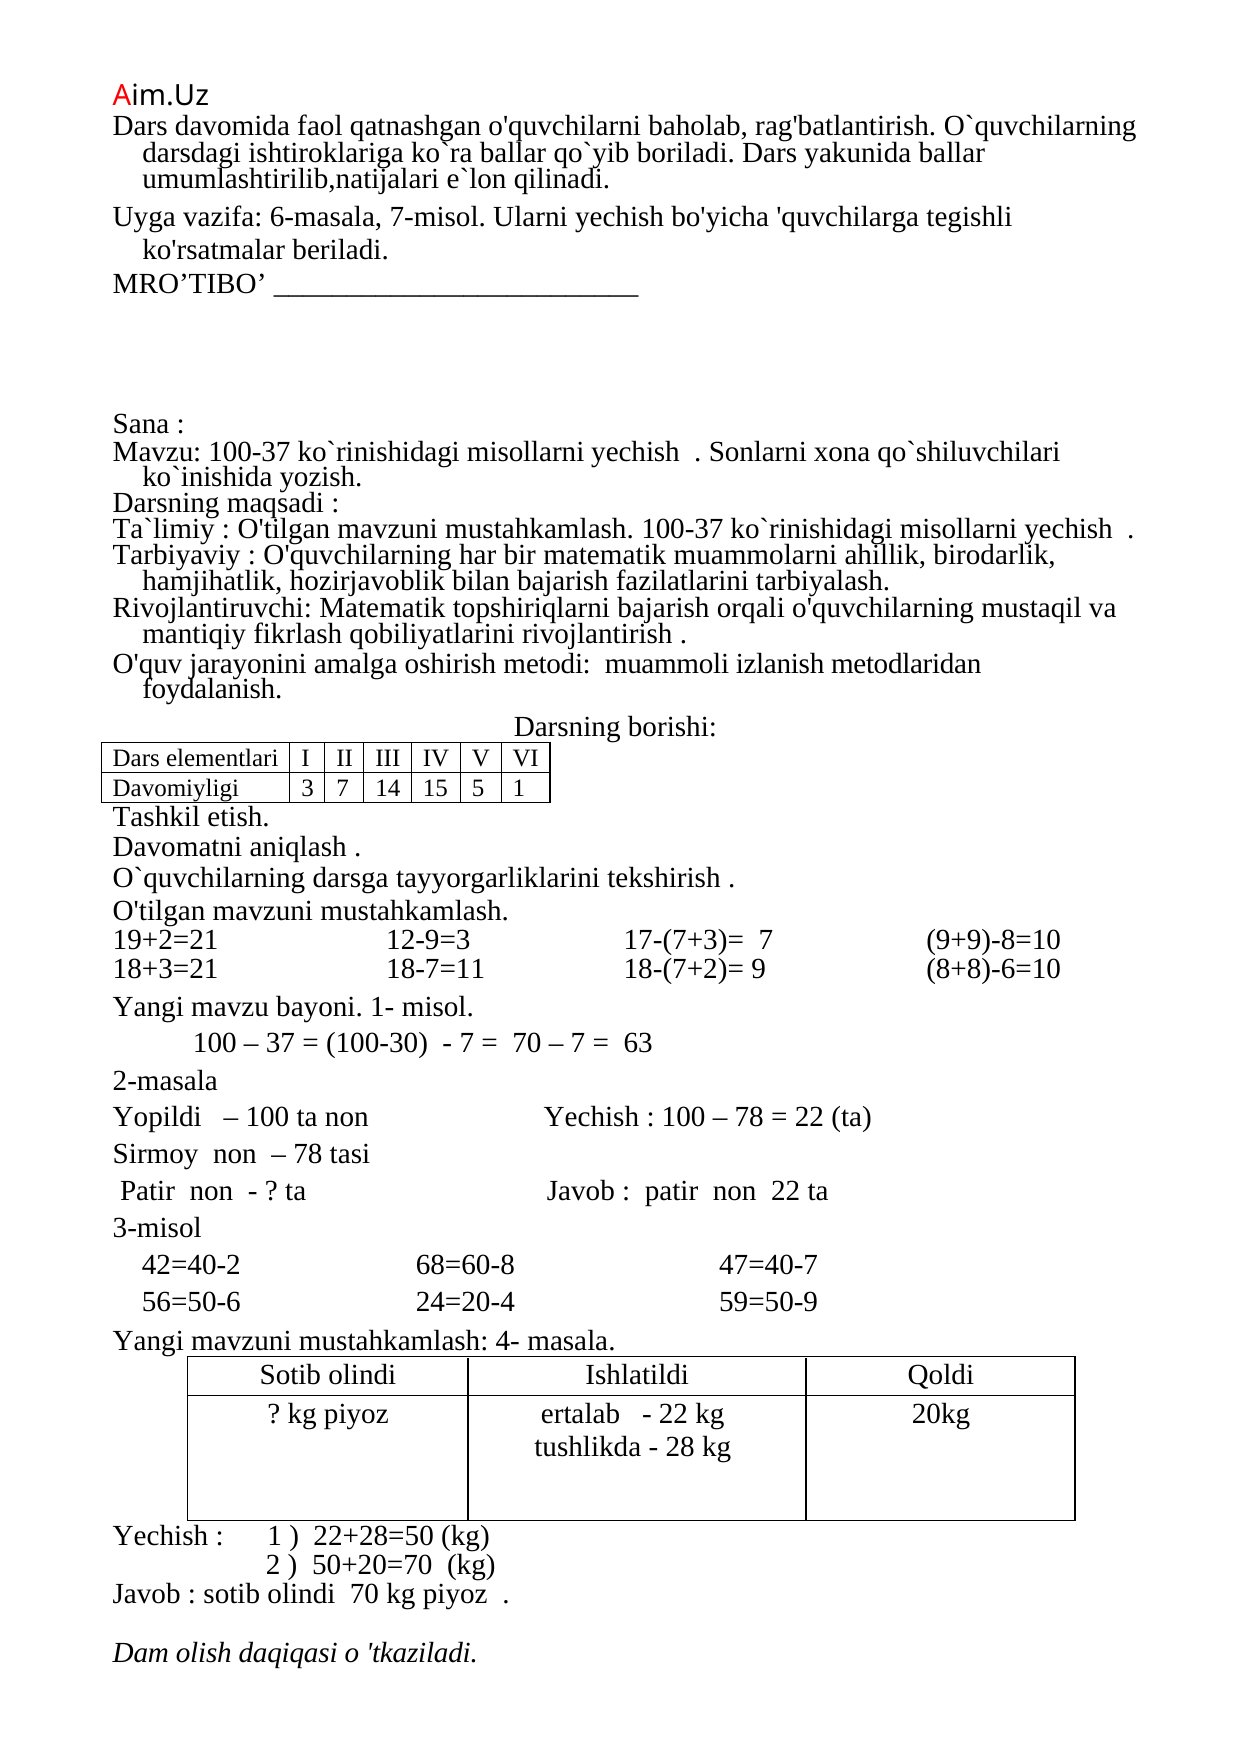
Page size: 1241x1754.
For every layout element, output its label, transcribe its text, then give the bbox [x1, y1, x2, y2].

text Yangi mavzuni mustahkamlash: 4- masala. [112, 1327, 1162, 1356]
text Darsning maqsadi : [112, 491, 1162, 517]
text Dars davomida faol qatnashgan o'quvchilarni baholab, rag'batlantirish. O`quvchilarning darsdagi ishtiroklariga ko`ra ballar qo`yib boriladi. Dars yakunida ballar umumlashtirilib,natijalari e`lon qilinadi. [112, 113, 1162, 194]
text Yangi mavzu bayoni. 1- misol. [112, 996, 1159, 1021]
text Mavzu: 100-37 ko`rinishidagi misollarni yechish . Sonlarni xona qo`shiluvchilari ko`inishida yozish. [112, 441, 1162, 491]
text O`quvchilarning darsga tayyorgarliklarini tekshirish . [112, 863, 1162, 893]
text 18+3=21 18-7=11 18-(7+2)= 9 (8+8)-6=10 [112, 956, 1162, 984]
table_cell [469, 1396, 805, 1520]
text Uyga vazifa: 6-masala, 7-misol. Ularni yechish bo'yicha 'quvchilarga tegishli ko'rsatmalar beriladi. [112, 199, 1162, 266]
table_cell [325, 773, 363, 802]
text 3-misol [112, 1217, 1159, 1243]
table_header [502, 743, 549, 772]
text 42=40-2 68=60-8 47=40-7 [112, 1254, 1159, 1280]
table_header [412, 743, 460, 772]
text 56=50-6 24=20-4 59=50-9 [112, 1291, 1159, 1317]
text Javob : sotib olindi piyoz . [112, 1580, 1071, 1610]
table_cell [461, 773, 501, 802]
text Rivojlantiruvchi: Matematik topshiriqlarni bajarish orqali o'quvchilarning mustaqil va mantiqiy fikrlash qobiliyatlarini rivojlantirish . [112, 596, 1162, 648]
text 100 – 37 = (100-30) - 7 = 70 – 7 = 63 [112, 1032, 333, 1058]
text Dam olish daqiqasi o 'tkaziladi. [112, 1640, 1162, 1669]
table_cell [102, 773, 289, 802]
text Patir non - ? ta Javob : patir non 22 ta [112, 1180, 1159, 1206]
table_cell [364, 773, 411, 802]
text Yopildi – 100 ta non Yechish : 100 – 78 = 22 (ta) [112, 1106, 838, 1132]
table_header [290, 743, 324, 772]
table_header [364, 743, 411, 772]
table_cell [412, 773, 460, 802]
text 100 – 37 = (100-30) - 7 = 70 – 7 = 63 [330, 1032, 1159, 1058]
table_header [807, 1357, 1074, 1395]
text 2 ) 50+20=70 (kg) [112, 1551, 1071, 1580]
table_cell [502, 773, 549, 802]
text Yopildi – 100 ta non Yechish : 100 – 78 = 22 (ta) [835, 1106, 1159, 1132]
text Tarbiyaviy : O'quvchilarning har bir matematik muammolarni ahillik, birodarlik, hamjihatlik, hozirjavoblik bilan bajarish fazilatlarini tarbiyalash. [112, 543, 1162, 596]
text Darsning borishi: [112, 713, 1162, 742]
text Yechish : 1 ) 22+28=50 (kg) [112, 1521, 1071, 1551]
text Sana : [112, 406, 1162, 439]
text 19+2=21 12-9=3 17-(7+3)= 7 (9+9)-8=10 [112, 927, 1162, 956]
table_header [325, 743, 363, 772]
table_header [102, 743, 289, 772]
text Tashkil etish. [112, 803, 1162, 832]
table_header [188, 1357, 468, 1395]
text MRO’TIBO’ _________________________ [112, 266, 1162, 299]
text O'quv jarayonini amalga oshirish metodi: muammoli izlanish metodlaridan foydalanish. [112, 653, 1041, 703]
text 2-masala [112, 1069, 1159, 1095]
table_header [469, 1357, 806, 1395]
text O'tilgan mavzuni mustahkamlash. [112, 893, 1162, 927]
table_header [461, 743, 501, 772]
text Davomatni aniqlash . [112, 832, 1162, 863]
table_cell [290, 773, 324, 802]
text Sirmoy non – 78 tasi [112, 1143, 1159, 1169]
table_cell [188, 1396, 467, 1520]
text Ta`limiy : O'tilgan mavzuni mustahkamlash. 100-37 ko`rinishidagi misollarni yechish . [112, 517, 1162, 543]
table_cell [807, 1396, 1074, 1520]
